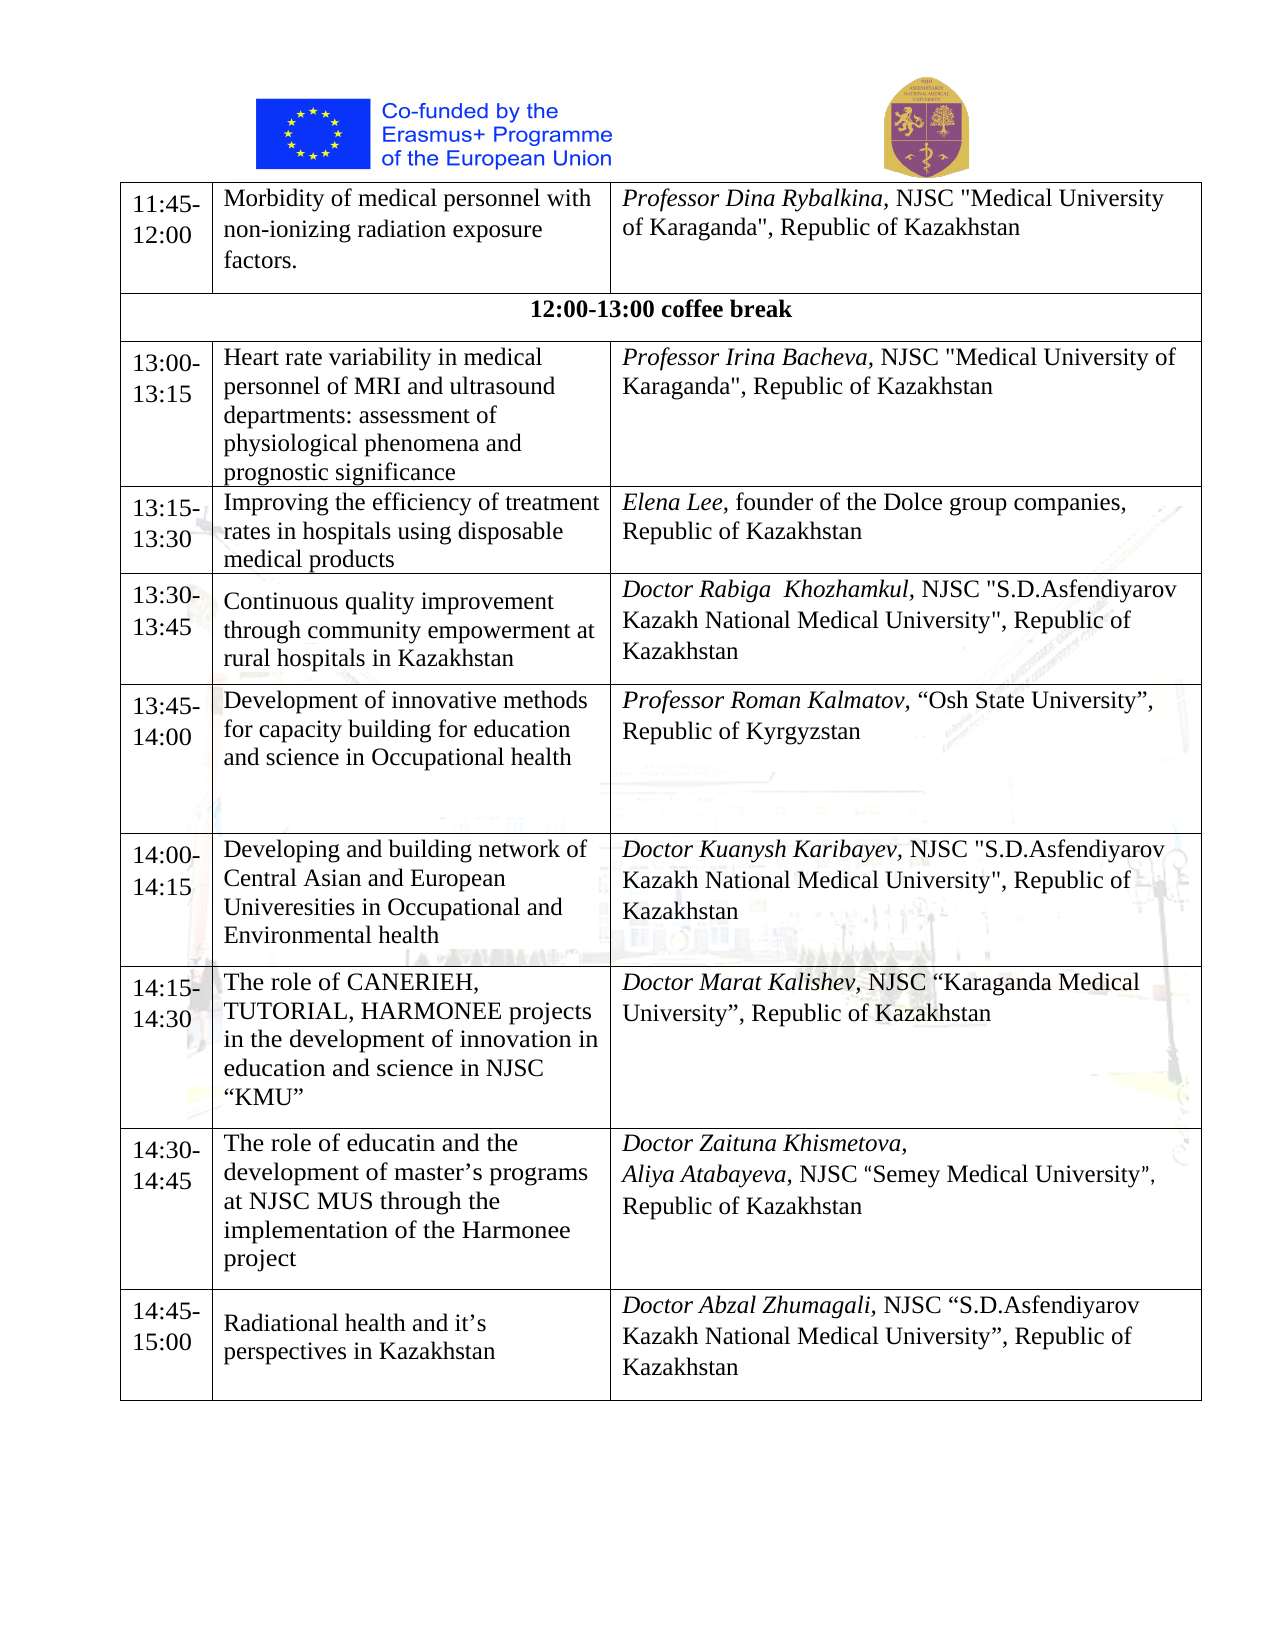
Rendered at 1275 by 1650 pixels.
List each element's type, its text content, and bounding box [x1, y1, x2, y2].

table_cell Doctor Abzal Zhumagali, NJSC “S.D.Asfendiyarov Kazakh National Medical University”, Republic of Kazakhstan [611, 1290, 1201, 1399]
table_cell Heart rate variability in medical personnel of MRI and ultrasound departments: assessment of physiological phenomena and prognostic significance [213, 342, 610, 486]
table_cell Improving the efficiency of treatment rates in hospitals using disposable medical products [213, 487, 610, 573]
table_cell Morbidity of medical personnel with non-ionizing radiation exposure factors. [213, 183, 610, 293]
picture [237, 84, 760, 182]
table_cell Professor Roman Kalmatov, “Osh State University”, Republic of Kyrgyzstan [611, 685, 1201, 833]
table_cell 13:45-14:00 [121, 685, 212, 833]
table_cell 13:30-13:45 [121, 574, 212, 684]
table_cell 13:15-13:30 [121, 487, 212, 573]
table_cell 12:00-13:00 coffee break [121, 294, 1201, 341]
table_cell 11:45-12:00 [121, 183, 212, 293]
table_cell Developing and building network of Central Asian and European Univeresities in Occupational and Environmental health [213, 834, 610, 966]
table_cell The role of educatin and the development of master’s programs at NJSC MUS through the implementation of the Harmonee project [213, 1129, 610, 1289]
picture [878, 75, 974, 182]
table_cell Radiational health and it’s perspectives in Kazakhstan [213, 1290, 610, 1399]
table_cell 14:45-15:00 [121, 1290, 212, 1399]
table_cell Doctor Marat Kalishev, NJSC “Karaganda Medical University”, Republic of Kazakhstan [611, 967, 1201, 1127]
table_cell 14:00-14:15 [121, 834, 212, 966]
table_cell Doctor Rabiga Khozhamkul, NJSC "S.D.Asfendiyarov Kazakh National Medical University", Republic of Kazakhstan [611, 574, 1201, 684]
table_cell Doctor Kuanysh Karibayev, NJSC "S.D.Asfendiyarov Kazakh National Medical University", Republic of Kazakhstan [611, 834, 1201, 966]
table_cell Professor Dina Rybalkina, NJSC "Medical University of Karaganda", Republic of Kazakhstan [611, 183, 1201, 293]
table_cell 13:00-13:15 [121, 342, 212, 486]
table_cell Development of innovative methods for capacity building for education and science in Occupational health [213, 685, 610, 833]
table_cell Elena Lee, founder of the Dolce group companies, Republic of Kazakhstan [611, 487, 1201, 573]
table_cell Doctor Zaituna Khismetova, Aliya Atabayeva, NJSC “Semey Medical University”, Republic of Kazakhstan [611, 1129, 1201, 1289]
table_cell 14:30-14:45 [121, 1129, 212, 1289]
table_cell Continuous quality improvement through community empowerment at rural hospitals in Kazakhstan [213, 574, 610, 684]
table_cell Professor Irina Bacheva, NJSC "Medical University of Karaganda", Republic of Kazakhstan [611, 342, 1201, 486]
table_cell 14:15-14:30 [121, 967, 212, 1127]
table_cell The role of CANERIEH, TUTORIAL, HARMONEE projects in the development of innovation in education and science in NJSC “KMU” [213, 967, 610, 1127]
